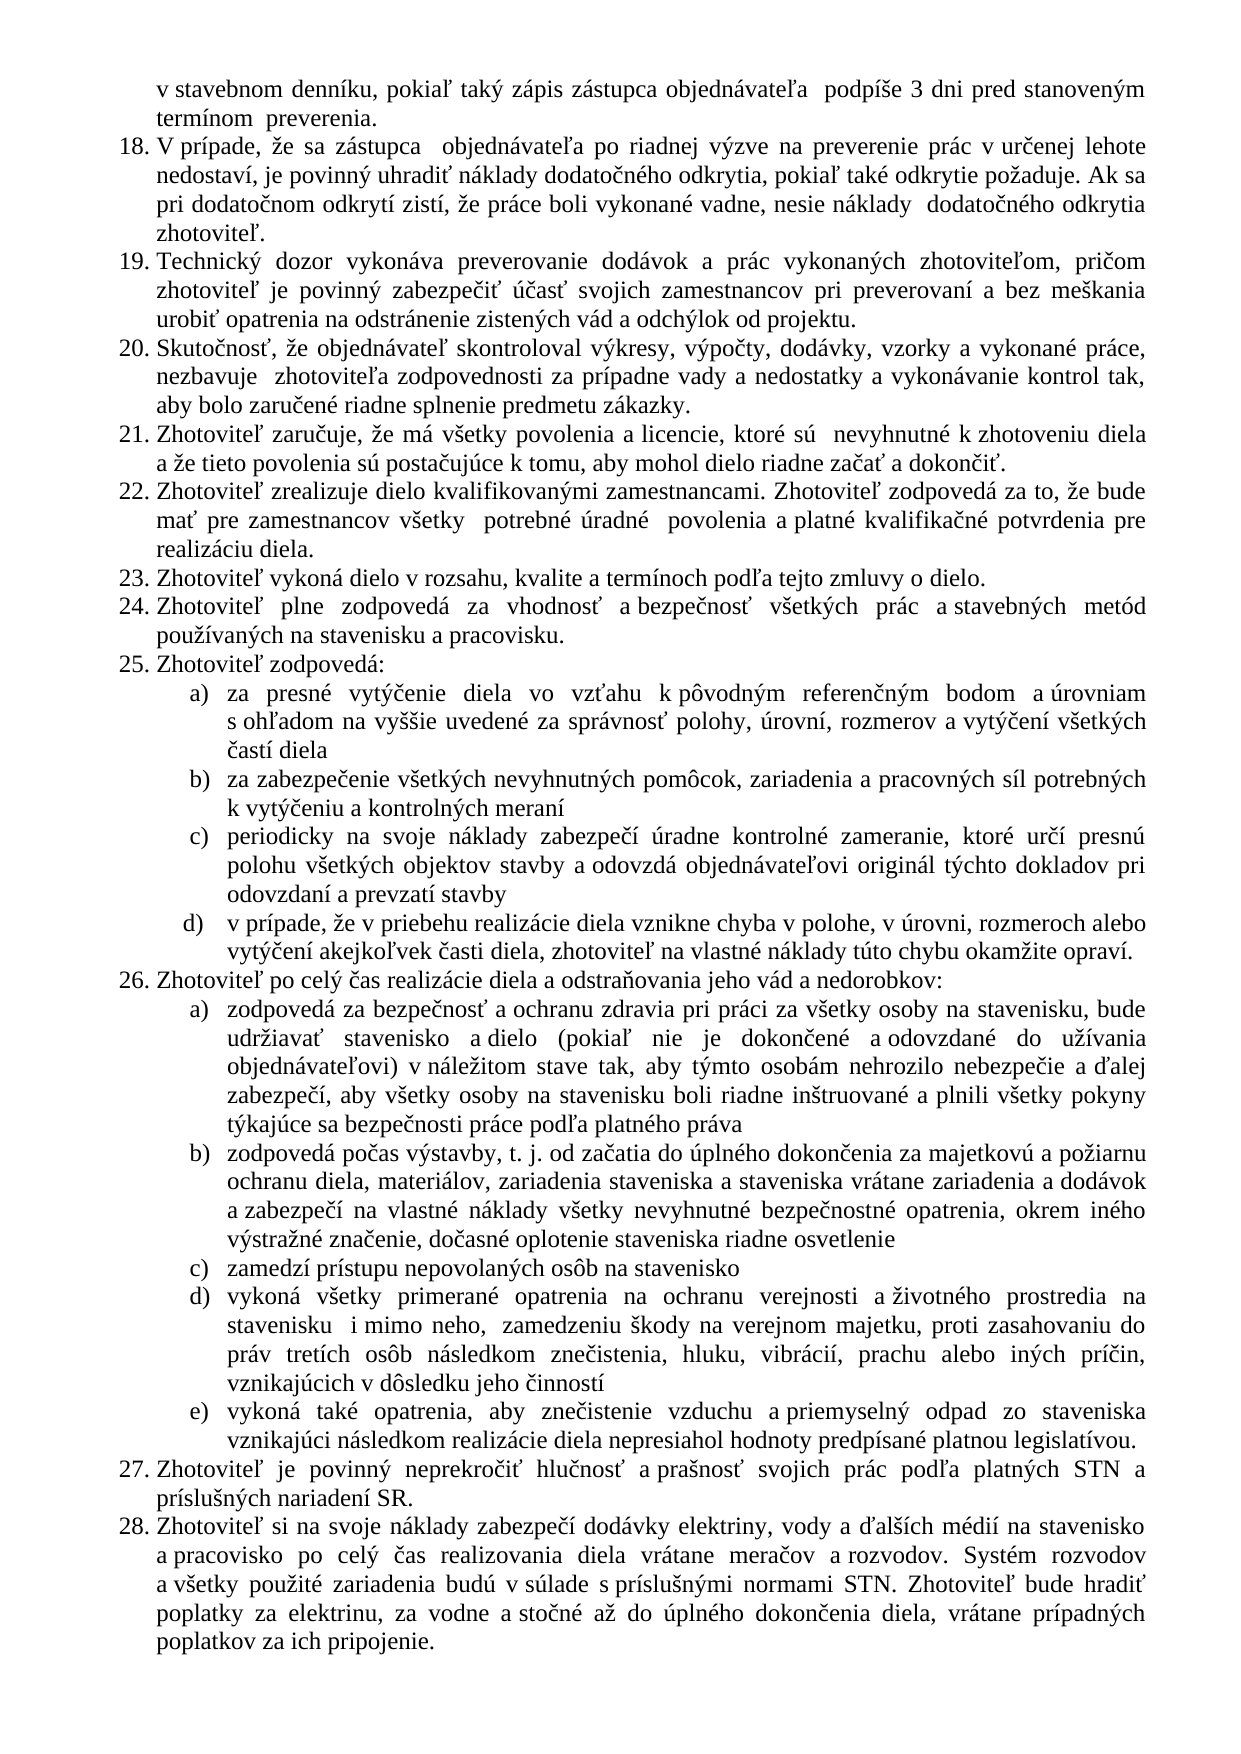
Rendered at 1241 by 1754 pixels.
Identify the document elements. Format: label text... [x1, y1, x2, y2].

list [119, 74, 1146, 131]
list Zhotoviteľ zodpovedá: [119, 649, 1146, 678]
list periodicky na svoje náklady zabezpečí úradne kontrolné zameranie, ktoré určí presnú polohu všetkých objektov stavby a odovzdá objednávateľovi originál týchto dokladov pri odovzdaní a prevzatí stavby [189, 821, 1146, 908]
list Zhotoviteľ plne zodpovedá za vhodnosť a bezpečnosť všetkých prác a stavebných metód používaných na stavenisku a pracovisku. [119, 591, 1146, 649]
list V prípade, že sa zástupca objednávateľa po riadnej výzve na preverenie prác v určenej lehote nedostaví, je povinný uhradiť náklady dodatočného odkrytia, pokiaľ také odkrytie požaduje. Ak sa pri dodatočnom odkrytí zistí, že práce boli vykonané vadne, nesie náklady dodatočného odkrytia zhotoviteľ. [119, 131, 1146, 246]
list Zhotoviteľ je povinný neprekročiť hlučnosť a prašnosť svojich prác podľa platných STN a príslušných nariadení SR. [119, 1454, 1146, 1511]
list zodpovedá počas výstavby, t. j. od začatia do úplného dokončenia za majetkovú a požiarnu ochranu diela, materiálov, zariadenia staveniska a staveniska vrátane zariadenia a dodávok a zabezpečí na vlastné náklady všetky nevyhnutné bezpečnostné opatrenia, okrem iného výstražné značenie, dočasné oplotenie staveniska riadne osvetlenie [189, 1138, 1146, 1253]
list za presné vytýčenie diela vo vzťahu k pôvodným referenčným bodom a úrovniam s ohľadom na vyššie uvedené za správnosť polohy, úrovní, rozmerov a vytýčení všetkých častí diela [189, 678, 1146, 764]
list Skutočnosť, že objednávateľ skontroloval výkresy, výpočty, dodávky, vzorky a vykonané práce, nezbavuje zhotoviteľa zodpovednosti za prípadne vady a nedostatky a vykonávanie kontrol tak, aby bolo zaručené riadne splnenie predmetu zákazky. [119, 333, 1146, 419]
list Zhotoviteľ zrealizuje dielo kvalifikovanými zamestnancami. Zhotoviteľ zodpovedá za to, že bude mať pre zamestnancov všetky potrebné úradné povolenia a platné kvalifikačné potvrdenia pre realizáciu diela. [119, 476, 1146, 563]
list za zabezpečenie všetkých nevyhnutných pomôcok, zariadenia a pracovných síl potrebných k vytýčeniu a kontrolných meraní [189, 764, 1146, 821]
list v prípade, že v priebehu realizácie diela vznikne chyba v polohe, v úrovni, rozmeroch alebo vytýčení akejkoľvek časti diela, zhotoviteľ na vlastné náklady túto chybu okamžite opraví. [183, 908, 1146, 965]
list Technický dozor vykonáva preverovanie dodávok a prác vykonaných zhotoviteľom, pričom zhotoviteľ je povinný zabezpečiť účasť svojich zamestnancov pri preverovaní a bez meškania urobiť opatrenia na odstránenie zistených vád a odchýlok od projektu. [119, 246, 1146, 333]
list Zhotoviteľ zaručuje, že má všetky povolenia a licencie, ktoré sú nevyhnutné k zhotoveniu diela a že tieto povolenia sú postačujúce k tomu, aby mohol dielo riadne začať a dokončiť. [119, 419, 1146, 476]
list zamedzí prístupu nepovolaných osôb na stavenisko [189, 1253, 1146, 1281]
list Zhotoviteľ si na svoje náklady zabezpečí dodávky elektriny, vody a ďalších médií na stavenisko a pracovisko po celý čas realizovania diela vrátane meračov a rozvodov. Systém rozvodov a všetky použité zariadenia budú v súlade s príslušnými normami STN. Zhotoviteľ bude hradiť poplatky za elektrinu, za vodne a stočné až do úplného dokončenia diela, vrátane prípadných poplatkov za ich pripojenie. [119, 1511, 1146, 1655]
list Zhotoviteľ po celý čas realizácie diela a odstraňovania jeho vád a nedorobkov: [119, 965, 1146, 994]
list Zhotoviteľ vykoná dielo v rozsahu, kvalite a termínoch podľa tejto zmluvy o dielo. [119, 563, 1146, 591]
list zodpovedá za bezpečnosť a ochranu zdravia pri práci za všetky osoby na stavenisku, bude udržiavať stavenisko a dielo (pokiaľ nie je dokončené a odovzdané do užívania objednávateľovi) v náležitom stave tak, aby týmto osobám nehrozilo nebezpečie a ďalej zabezpečí, aby všetky osoby na stavenisku boli riadne inštruované a plnili všetky pokyny týkajúce sa bezpečnosti práce podľa platného práva [189, 994, 1146, 1138]
list vykoná všetky primerané opatrenia na ochranu verejnosti a životného prostredia na stavenisku i mimo neho, zamedzeniu škody na verejnom majetku, proti zasahovaniu do práv tretích osôb následkom znečistenia, hluku, vibrácií, prachu alebo iných príčin, vznikajúcich v dôsledku jeho činností [189, 1281, 1146, 1396]
list vykoná také opatrenia, aby znečistenie vzduchu a priemyselný odpad zo staveniska vznikajúci následkom realizácie diela nepresiahol hodnoty predpísané platnou legislatívou. [189, 1396, 1146, 1454]
